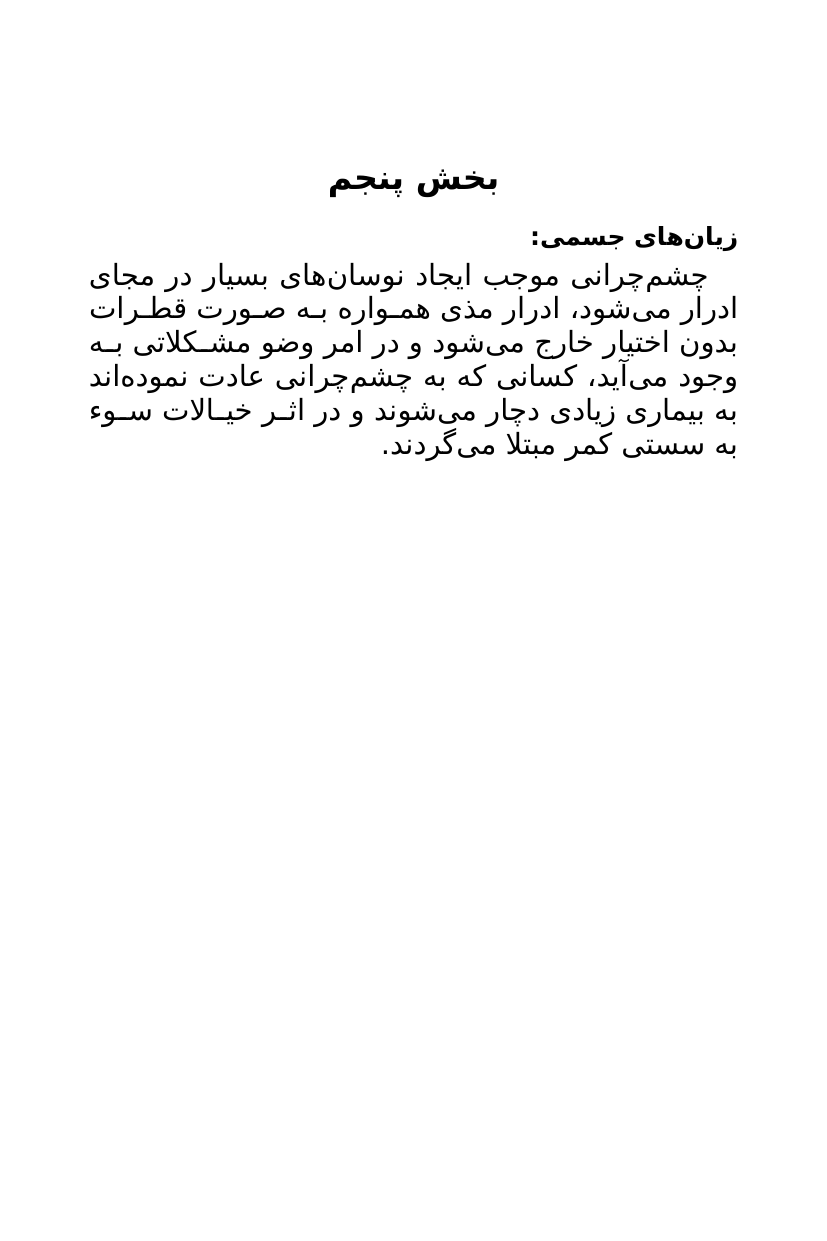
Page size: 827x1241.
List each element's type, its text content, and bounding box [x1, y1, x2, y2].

text زیان‌های جسمی: [89, 222, 738, 252]
text چشم‌چرانی موجب ایجاد نوسان‌های بسیار در مجای ادرار می‌شود، ادرار مذی همواره به صورت قطرات بدون اختیار خارج می‌شود و در امر وضو مشکلاتی به وجود می‌آید، کسانی که به چشم‌چرانی عادت نموده‌اند به بیماری زیادی دچار می‌شوند و در اثر خیالات سوء به سستی کمر مبتلا می‌گردند. [89, 258, 738, 462]
text بخش پنجم [89, 158, 738, 197]
